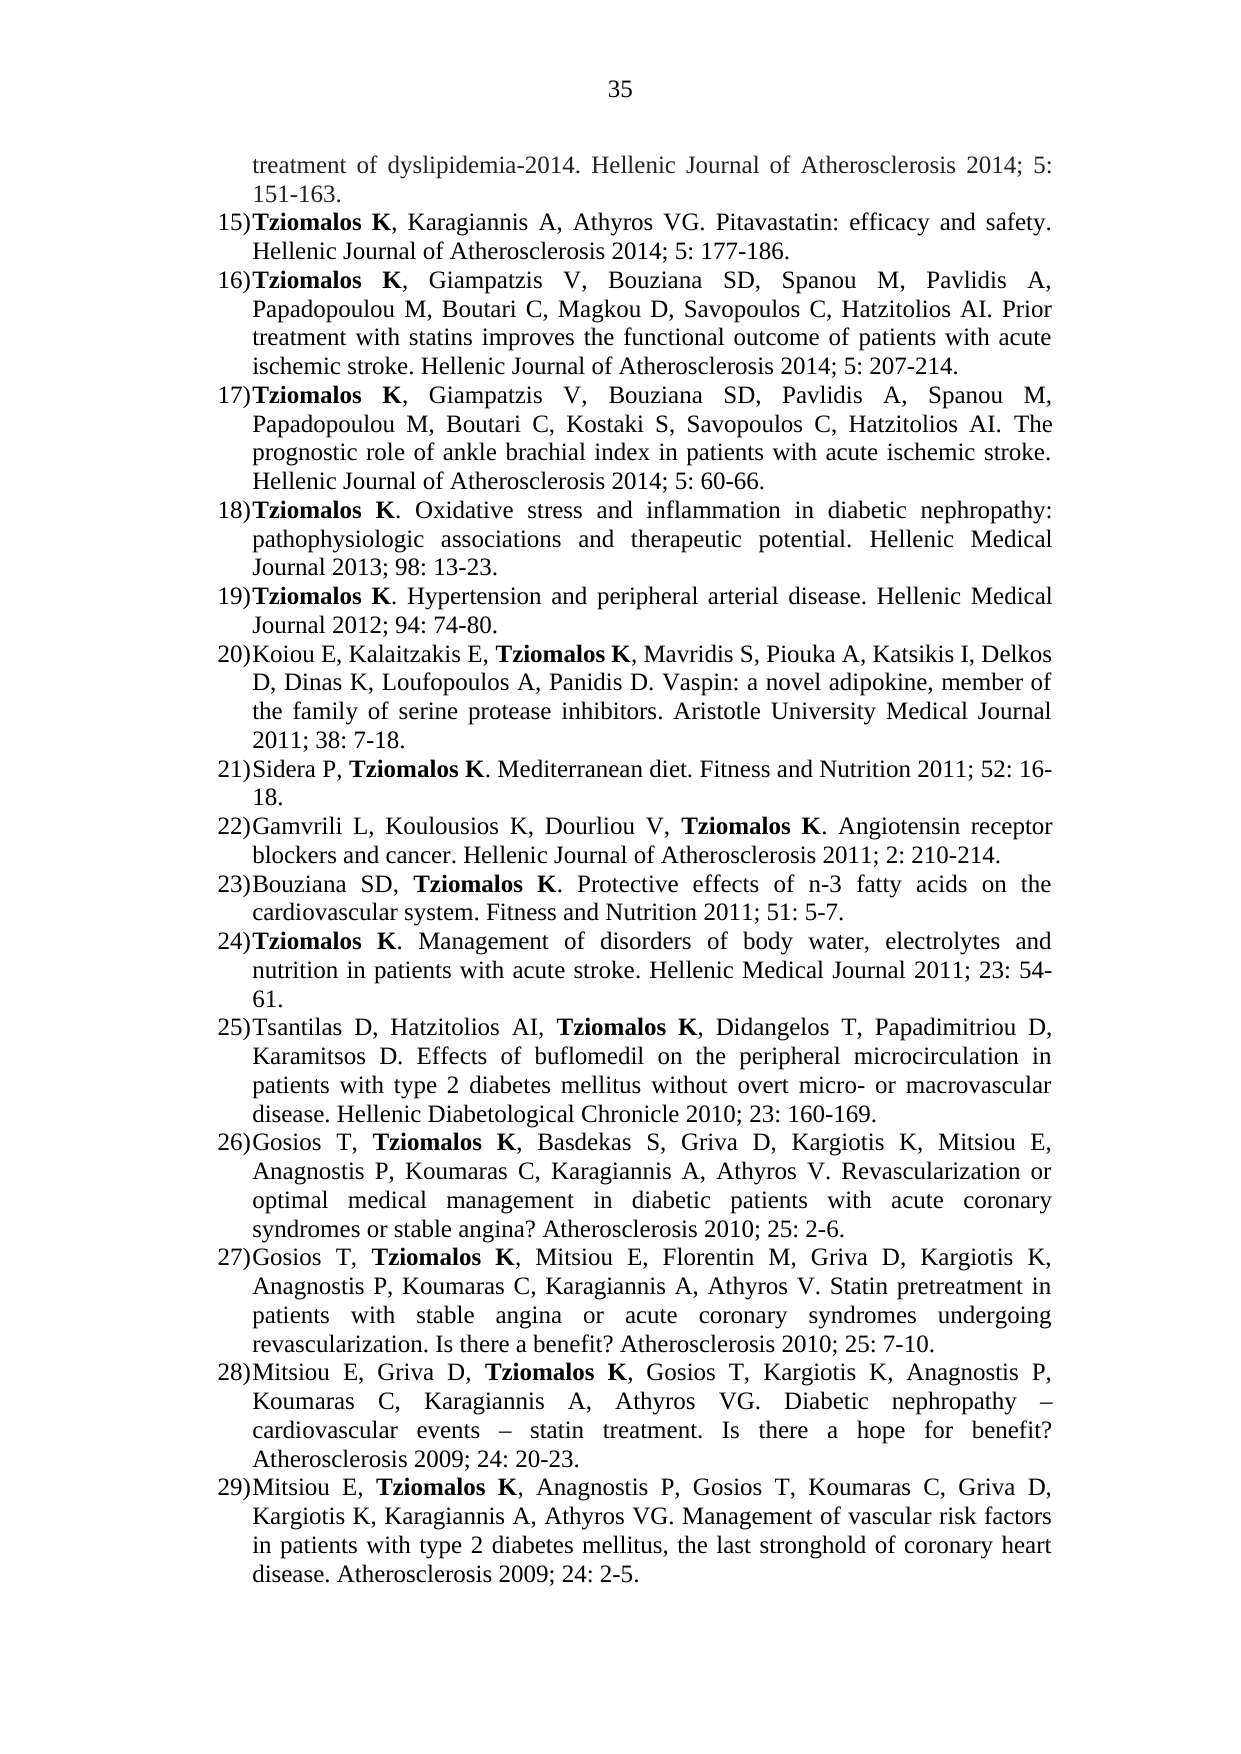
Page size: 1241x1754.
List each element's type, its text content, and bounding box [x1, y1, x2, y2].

list Tziomalos K, Giampatzis V, Bouziana SD, Pavlidis A, Spanou M, Papadopoulou M, Boutari C, Kostaki S, Savopoulos C, Hatzitolios AI. The prognostic role of ankle brachial index in patients with acute ischemic stroke. Hellenic Journal of Atherosclerosis 2014; 5: 60-66. [217, 380, 1053, 495]
list Gamvrili L, Koulousios K, Dourliou V, Tziomalos K. Angiotensin receptor blockers and cancer. Hellenic Journal of Atherosclerosis 2011; 2: 210-214. [217, 811, 1053, 869]
list Mitsiou E, Griva D, Tziomalos K, Gosios T, Kargiotis K, Anagnostis P, Koumaras C, Karagiannis A, Athyros VG. Diabetic nephropathy – cardiovascular events – statin treatment. Is there a hope for benefit? Atherosclerosis 2009; 24: 20-23. [217, 1357, 1053, 1472]
list Tsantilas D, Hatzitolios AI, Tziomalos K, Didangelos T, Papadimitriou D, Karamitsos D. Effects of buflomedil on the peripheral microcirculation in patients with type 2 diabetes mellitus without overt micro- or macrovascular disease. Hellenic Diabetological Chronicle 2010; 23: 160-169. [217, 1012, 1053, 1127]
list Gosios T, Tziomalos K, Basdekas S, Griva D, Kargiotis K, Mitsiou E, Anagnostis P, Koumaras C, Karagiannis A, Athyros V. Revascularization or optimal medical management in diabetic patients with acute coronary syndromes or stable angina? Atherosclerosis 2010; 25: 2-6. [217, 1127, 1053, 1242]
list Bouziana SD, Tziomalos K. Protective effects of n-3 fatty acids on the cardiovascular system. Fitness and Nutrition 2011; 51: 5-7. [217, 869, 1053, 926]
list Gosios T, Tziomalos K, Mitsiou E, Florentin M, Griva D, Kargiotis K, Anagnostis P, Koumaras C, Karagiannis A, Athyros V. Statin pretreatment in patients with stable angina or acute coronary syndromes undergoing revascularization. Is there a benefit? Atherosclerosis 2010; 25: 7-10. [217, 1242, 1053, 1357]
list Tziomalos K. Hypertension and peripheral arterial disease. Hellenic Medical Journal 2012; 94: 74-80. [217, 581, 1053, 639]
list Sidera P, Tziomalos K. Mediterranean diet. Fitness and Nutrition 2011; 52: 16-18. [217, 754, 1053, 811]
list Mitsiou E, Tziomalos K, Anagnostis P, Gosios T, Koumaras C, Griva D, Kargiotis K, Karagiannis A, Athyros VG. Management of vascular risk factors in patients with type 2 diabetes mellitus, the last stronghold of coronary heart disease. Atherosclerosis 2009; 24: 2-5. [217, 1472, 1053, 1587]
list Tziomalos K. Management of disorders of body water, electrolytes and nutrition in patients with acute stroke. Hellenic Medical Journal 2011; 23: 54-61. [217, 926, 1053, 1012]
list Tziomalos K, Karagiannis A, Athyros VG. Pitavastatin: efficacy and safety. Hellenic Journal of Atherosclerosis 2014; 5: 177-186. [217, 207, 1053, 265]
list Koiou E, Kalaitzakis E, Tziomalos K, Mavridis S, Piouka A, Katsikis I, Delkos D, Dinas K, Loufopoulos A, Panidis D. Vaspin: a novel adipokine, member of the family of serine protease inhibitors. Aristotle University Medical Journal 2011; 38: 7-18. [217, 639, 1053, 754]
list Tziomalos K. Oxidative stress and inflammation in diabetic nephropathy: pathophysiologic associations and therapeutic potential. Hellenic Medical Journal 2013; 98: 13-23. [217, 495, 1053, 581]
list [217, 150, 1053, 207]
list Tziomalos K, Giampatzis V, Bouziana SD, Spanou M, Pavlidis A, Papadopoulou M, Boutari C, Magkou D, Savopoulos C, Hatzitolios AI. Prior treatment with statins improves the functional outcome of patients with acute ischemic stroke. Hellenic Journal of Atherosclerosis 2014; 5: 207-214. [217, 265, 1053, 380]
